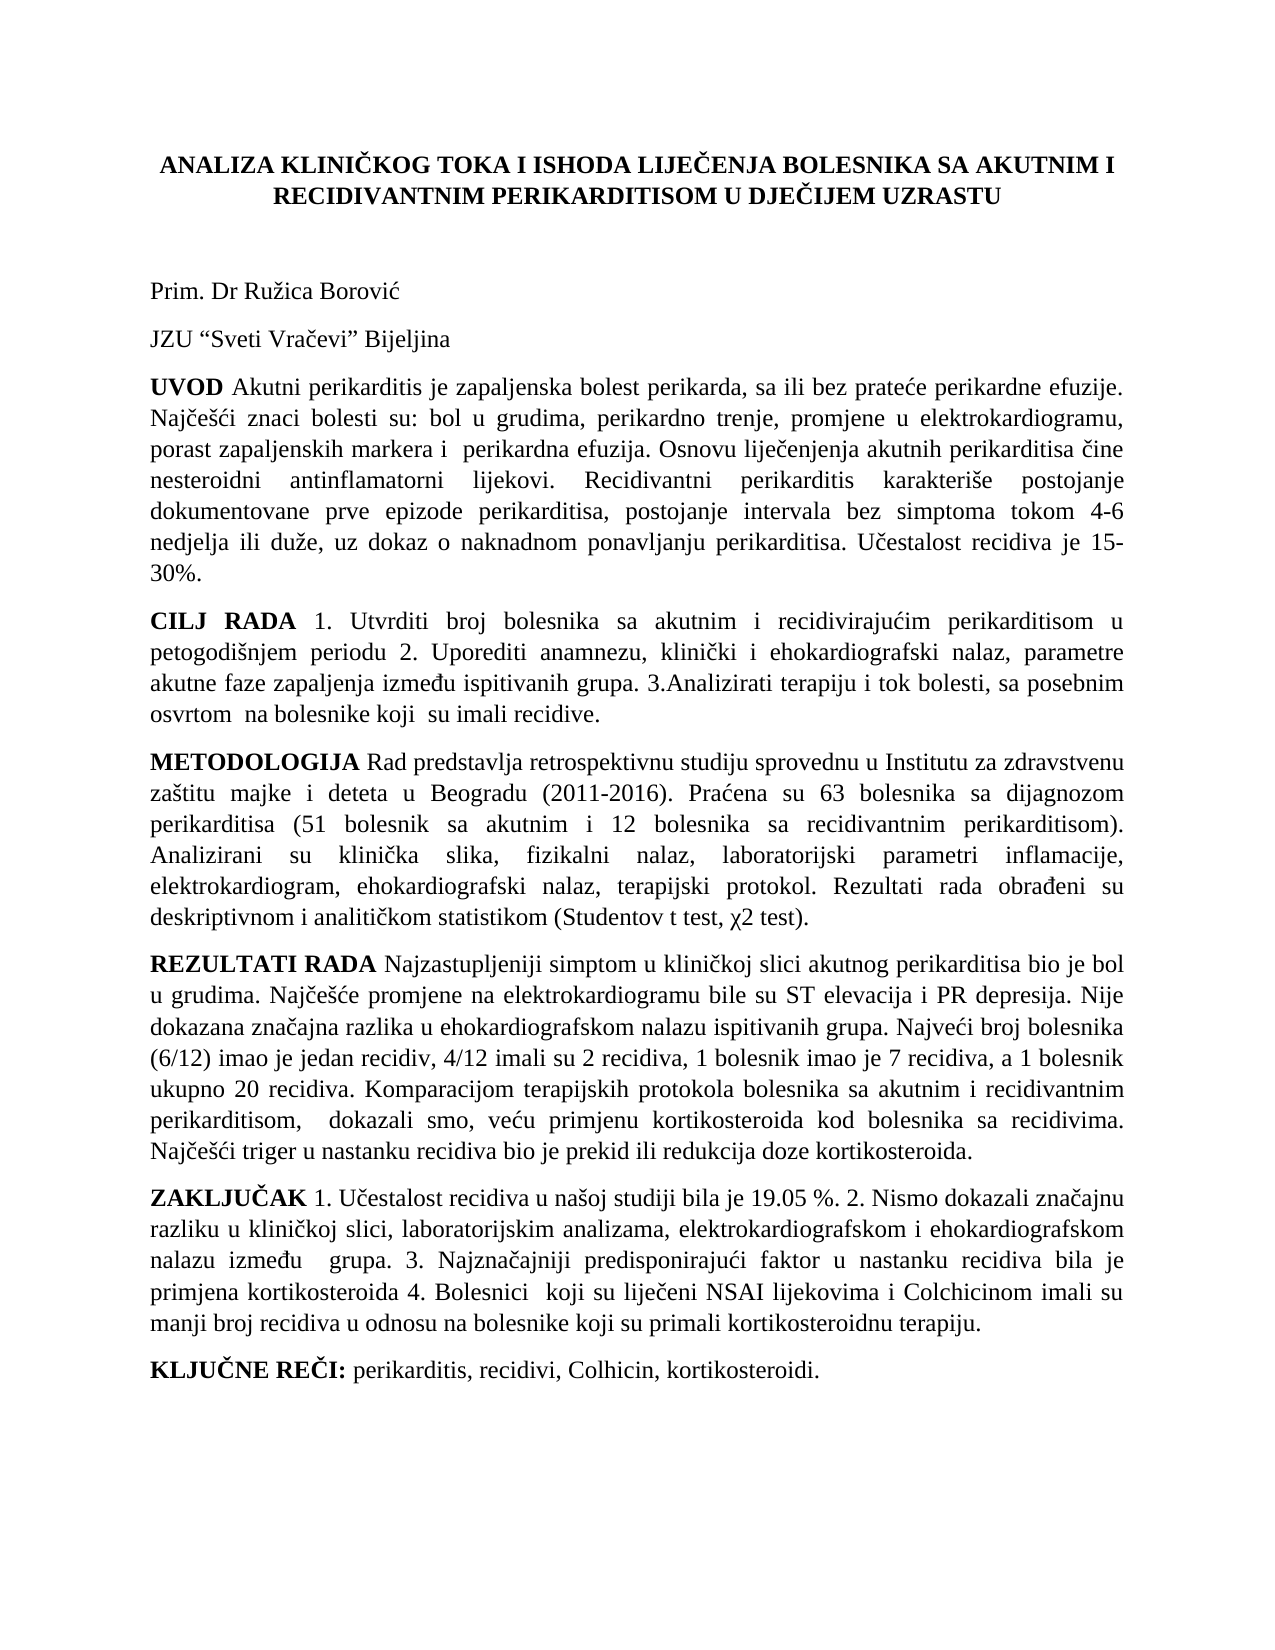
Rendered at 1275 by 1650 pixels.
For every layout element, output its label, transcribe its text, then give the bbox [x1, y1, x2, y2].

text ZAKLJUČAK 1. Učestalost recidiva u našoj studiji bila je 19.05 %. 2. Nismo dokazali značajnu razliku u kliničkoj slici, laboratorijskim analizama, elektrokardiografskom i ehokardiografskom nalazu između grupa. 3. Najznačajniji predisponirajući faktor u nastanku recidiva bila je primjena kortikosteroida 4. Bolesnici koji su liječeni NSAI lijekovima i Colchicinom imali su manji broj recidiva u odnosu na bolesnike koji su primali kortikosteroidnu terapiju. [150, 1183, 1125, 1336]
text Prim. Dr Ružica Borović [150, 276, 1125, 305]
text REZULTATI RADA Najzastupljeniji simptom u kliničkoj slici akutnog perikarditisa bio je bol u grudima. Najčešće promjene na elektrokardiogramu bile su ST elevacija i PR depresija. Nije dokazana značajna razlika u ehokardiografskom nalazu ispitivanih grupa. Najveći broj bolesnika (6/12) imao je jedan recidiv, 4/12 imali su 2 recidiva, 1 bolesnik imao je 7 recidiva, a 1 bolesnik ukupno 20 recidiva. Komparacijom terapijskih protokola bolesnika sa akutnim i recidivantnim perikarditisom, dokazali smo, veću primjenu kortikosteroida kod bolesnika sa recidivima. Najčešći triger u nastanku recidiva bio je prekid ili redukcija doze kortikosteroida. [150, 949, 1125, 1164]
text ANALIZA KLINIČKOG TOKA I ISHODA LIJEČENJA BOLESNIKA SA AKUTNIM I RECIDIVANTNIM PERIKARDITISOM U DJEČIJEM UZRASTU [150, 150, 1125, 210]
text CILJ RADA 1. Utvrditi broj bolesnika sa akutnim i recidivirajućim perikarditisom u petogodišnjem periodu 2. Uporediti anamnezu, klinički i ehokardiografski nalaz, parametre akutne faze zapaljenja između ispitivanih grupa. 3.Analizirati terapiju i tok bolesti, sa posebnim osvrtom na bolesnike koji su imali recidive. [150, 606, 1125, 728]
text JZU “Sveti Vračevi” Bijeljina [150, 324, 1125, 353]
text KLJUČNE REČI: perikarditis, recidivi, Colhicin, kortikosteroidi. [150, 1355, 1125, 1384]
text UVOD Akutni perikarditis je zapaljenska bolest perikarda, sa ili bez prateće perikardne efuzije. Najčešći znaci bolesti su: bol u grudima, perikardno trenje, promjene u elektrokardiogramu, porast zapaljenskih markera i perikardna efuzija. Osnovu liječenjenja akutnih perikarditisa čine nesteroidni antinflamatorni lijekovi. Recidivantni perikarditis karakteriše postojanje dokumentovane prve epizode perikarditisa, postojanje intervala bez simptoma tokom 4-6 nedjelja ili duže, uz dokaz o naknadnom ponavljanju perikarditisa. Učestalost recidiva je 15-30%. [150, 372, 1125, 587]
text METODOLOGIJA Rad predstavlja retrospektivnu studiju sprovednu u Institutu za zdravstvenu zaštitu majke i deteta u Beogradu (2011-2016). Praćena su 63 bolesnika sa dijagnozom perikarditisa (51 bolesnik sa akutnim i 12 bolesnika sa recidivantnim perikarditisom). Analizirani su klinička slika, fizikalni nalaz, laboratorijski parametri inflamacije, elektrokardiogram, ehokardiografski nalaz, terapijski protokol. Rezultati rada obrađeni su deskriptivnom i analitičkom statistikom (Studentov t test, χ2 test). [150, 747, 1125, 931]
